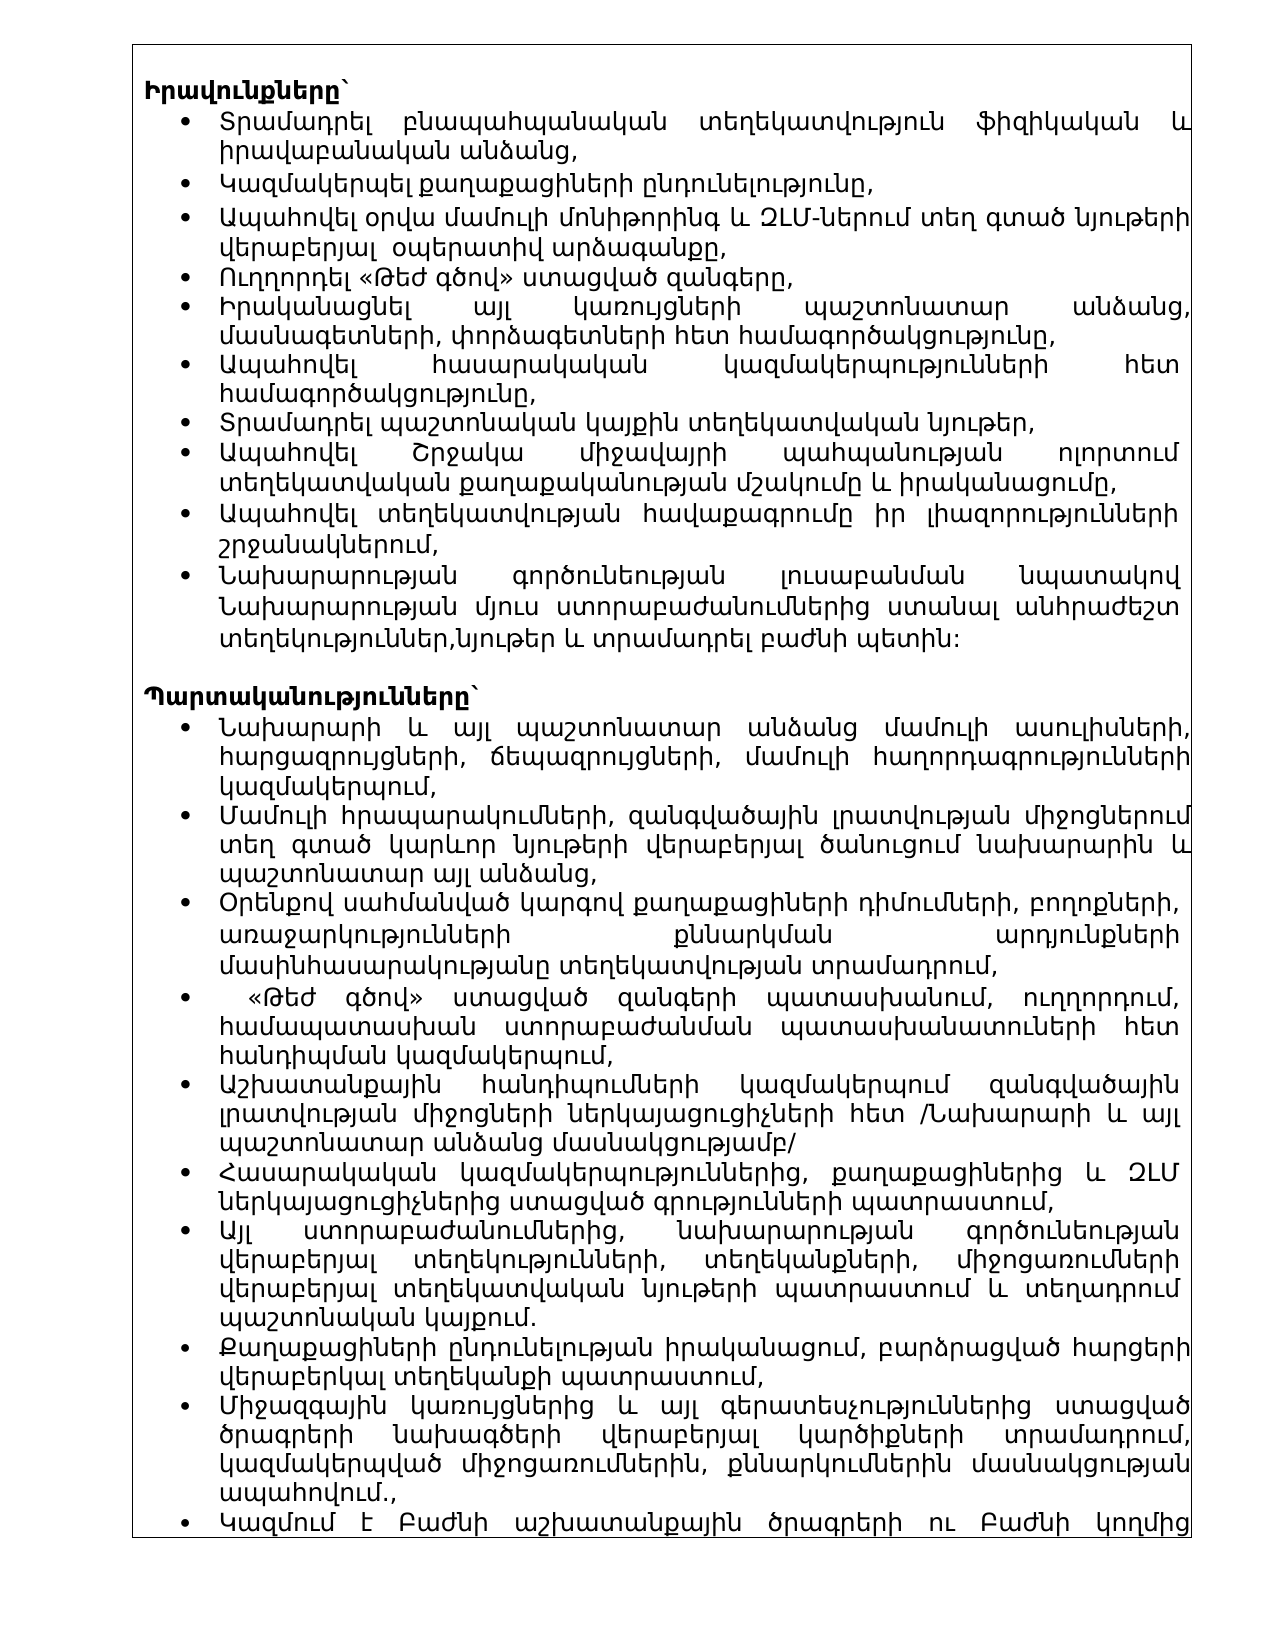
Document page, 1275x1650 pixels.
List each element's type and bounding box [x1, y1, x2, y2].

table_cell [133, 45, 1191, 1537]
